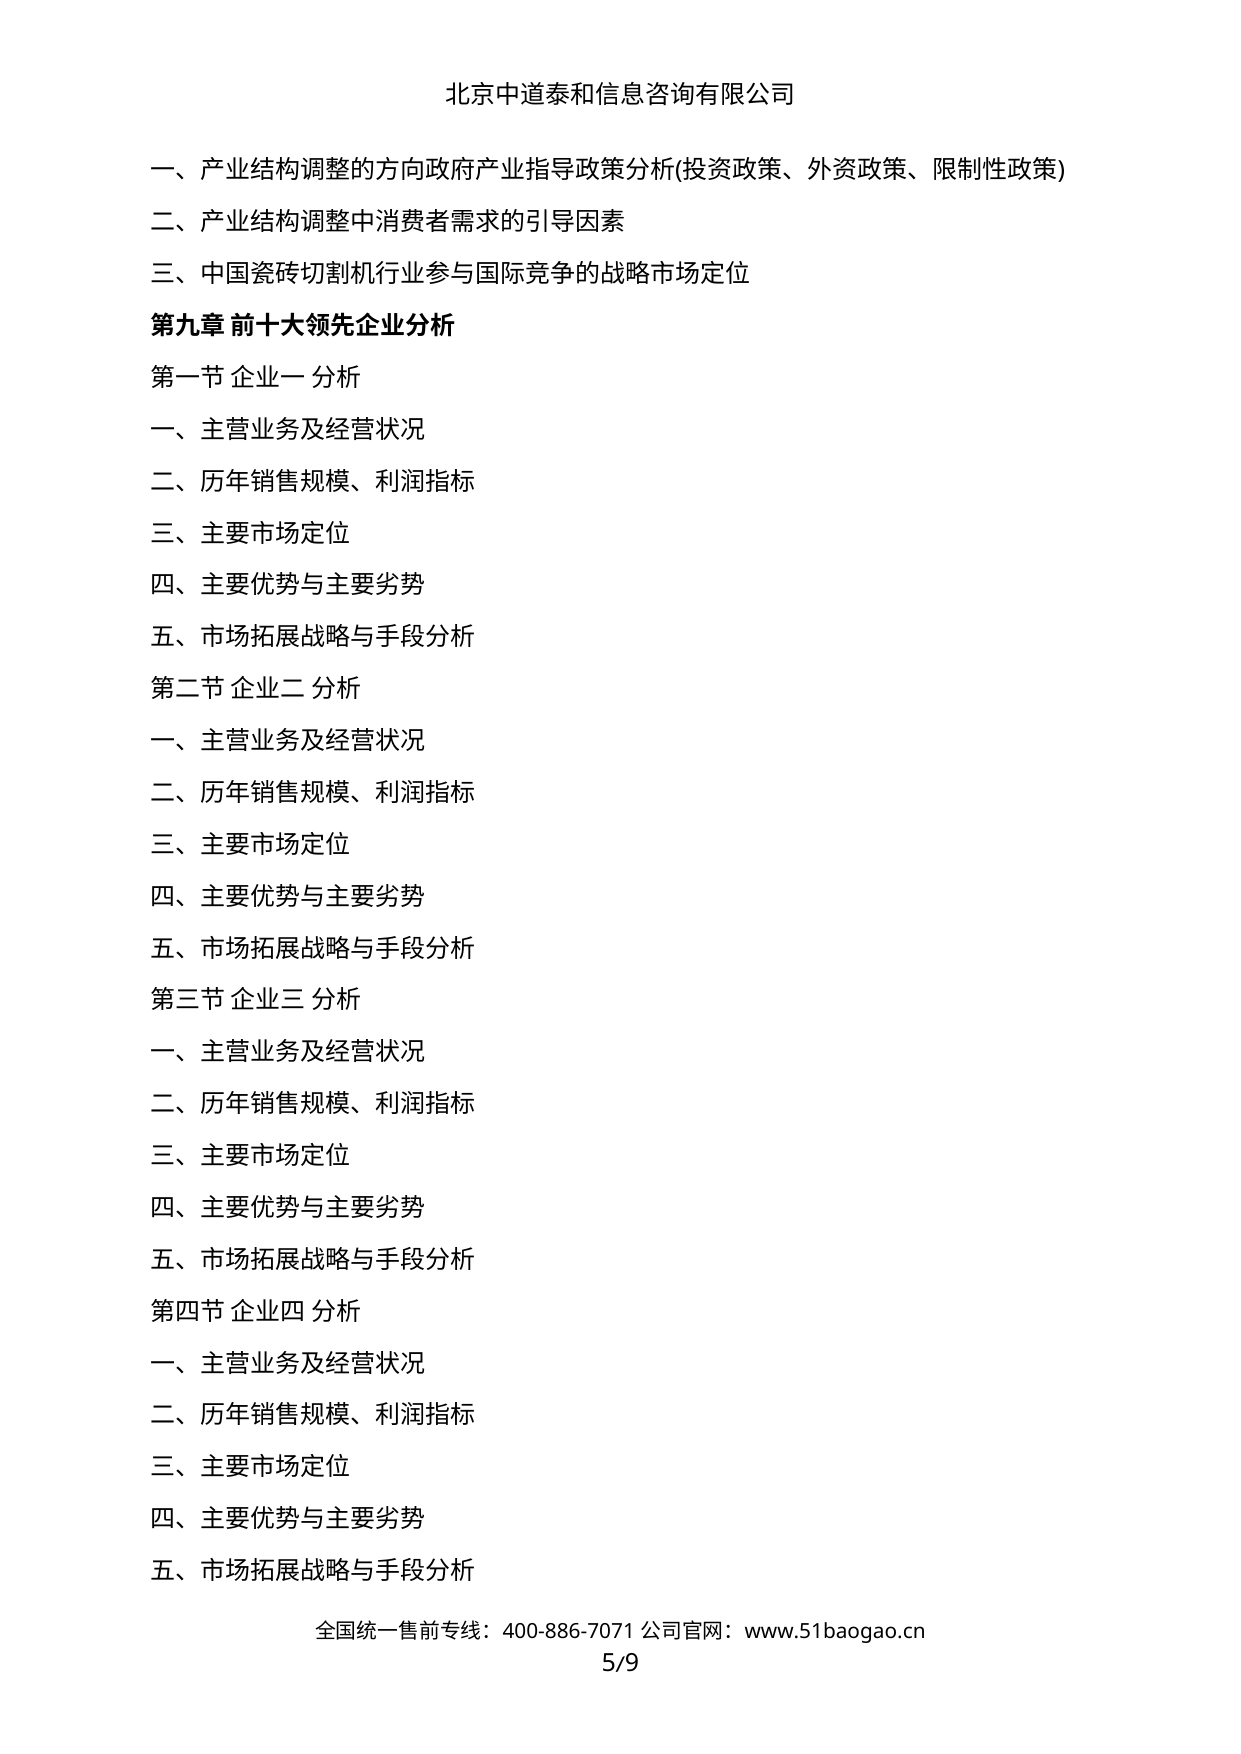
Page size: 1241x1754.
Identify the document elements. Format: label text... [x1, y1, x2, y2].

text 一、主营业务及经营状况 [150, 1032, 1090, 1068]
text 五、市场拓展战略与手段分析 [150, 617, 1090, 653]
text 一、主营业务及经营状况 [150, 721, 1090, 757]
text 第九章 前十大领先企业分析 [150, 306, 1090, 342]
text 三、中国瓷砖切割机行业参与国际竞争的战略市场定位 [150, 254, 1090, 290]
text 三、主要市场定位 [150, 1447, 1090, 1483]
text 二、历年销售规模、利润指标 [150, 1084, 1090, 1120]
text 第二节 企业二 分析 [150, 669, 1090, 705]
text 四、主要优势与主要劣势 [150, 1499, 1090, 1535]
text 二、历年销售规模、利润指标 [150, 772, 1090, 809]
text 二、历年销售规模、利润指标 [150, 461, 1090, 497]
text 一、主营业务及经营状况 [150, 1343, 1090, 1379]
text 五、市场拓展战略与手段分析 [150, 928, 1090, 964]
text 一、主营业务及经营状况 [150, 409, 1090, 446]
text 第四节 企业四 分析 [150, 1291, 1090, 1327]
text 二、产业结构调整中消费者需求的引导因素 [150, 202, 1090, 238]
text 一、产业结构调整的方向政府产业指导政策分析(投资政策、外资政策、限制性政策) [150, 150, 1090, 186]
text 四、主要优势与主要劣势 [150, 1187, 1090, 1224]
text 五、市场拓展战略与手段分析 [150, 1239, 1090, 1276]
text 三、主要市场定位 [150, 513, 1090, 549]
text 第一节 企业一 分析 [150, 357, 1090, 394]
text 四、主要优势与主要劣势 [150, 565, 1090, 601]
text 三、主要市场定位 [150, 1136, 1090, 1172]
text 二、历年销售规模、利润指标 [150, 1395, 1090, 1431]
text 五、市场拓展战略与手段分析 [150, 1551, 1090, 1587]
text 第三节 企业三 分析 [150, 980, 1090, 1016]
text 四、主要优势与主要劣势 [150, 876, 1090, 912]
text 三、主要市场定位 [150, 824, 1090, 861]
